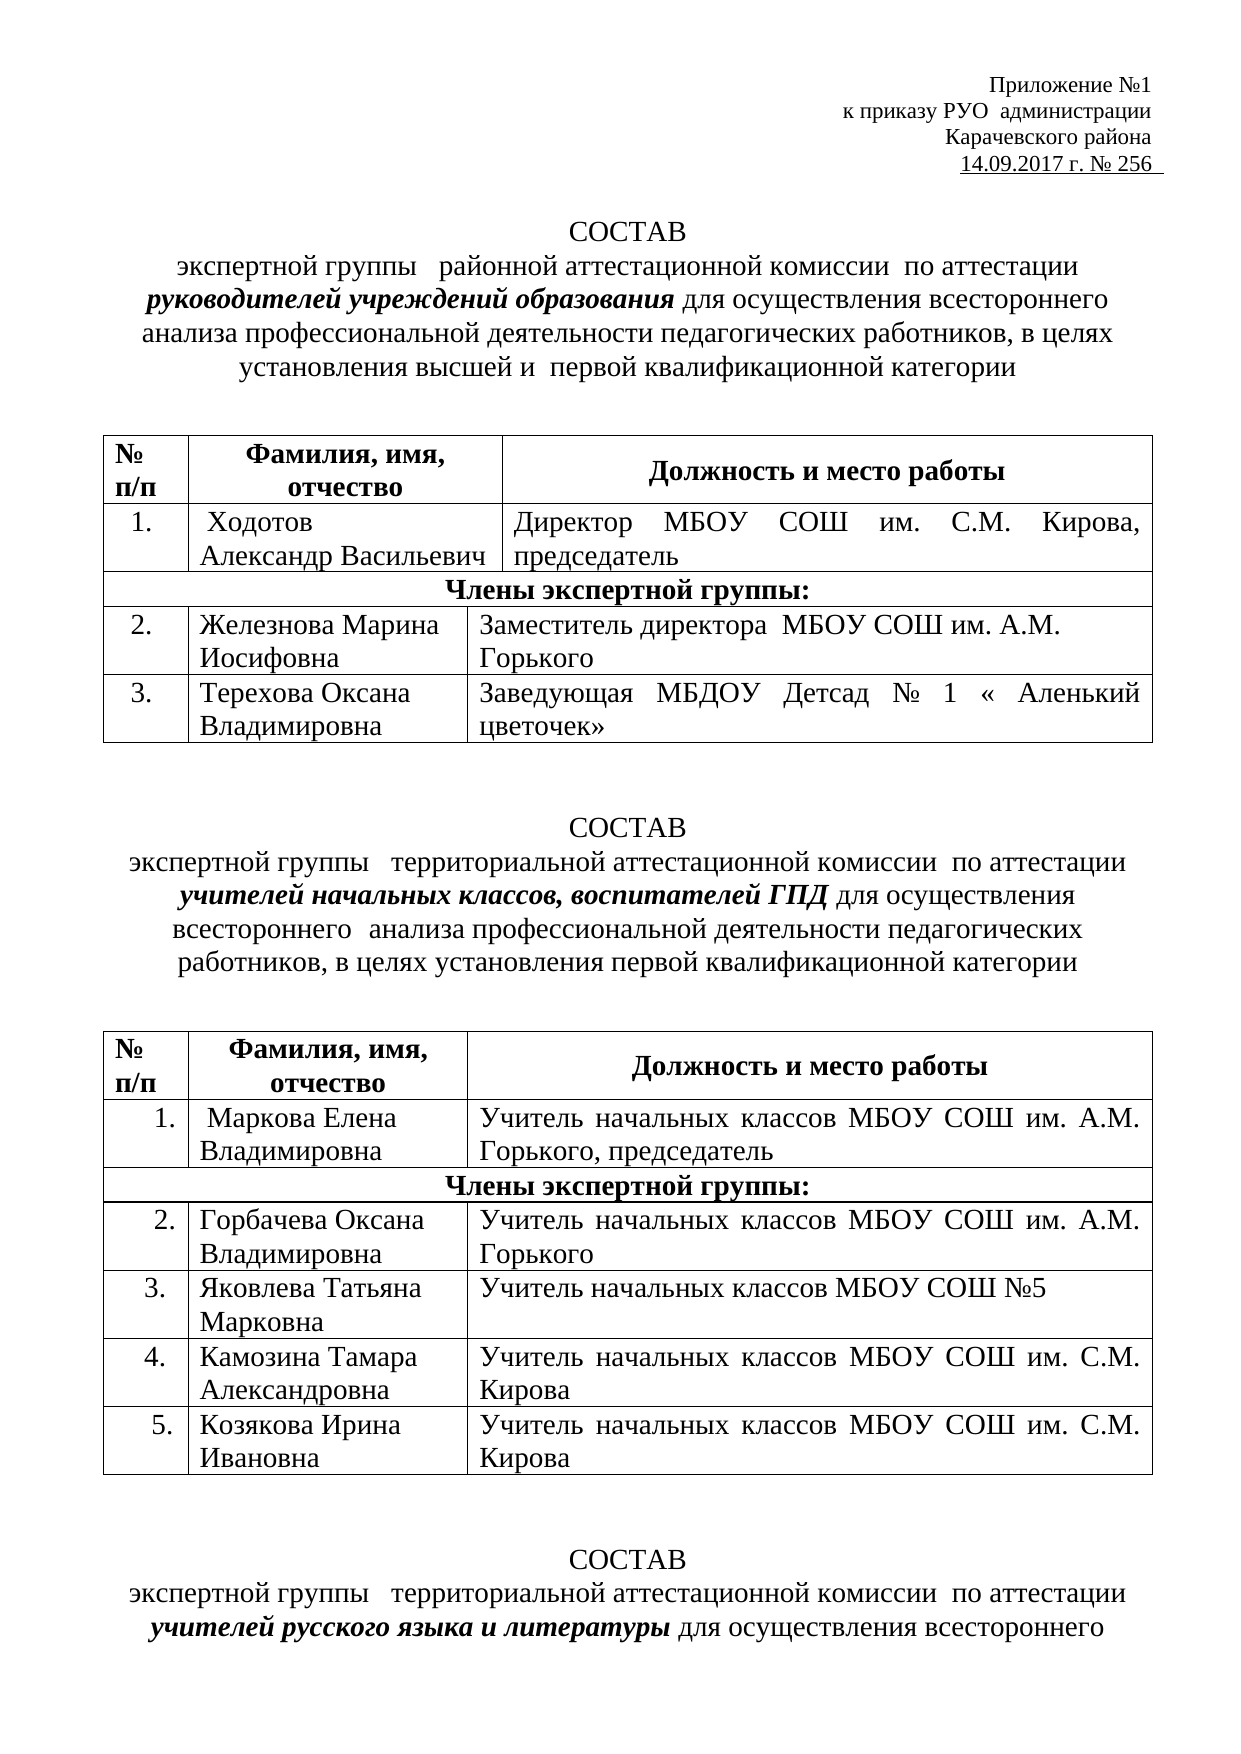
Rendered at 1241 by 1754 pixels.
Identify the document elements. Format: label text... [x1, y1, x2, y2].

table_cell Терехова Оксана Владимировна [189, 675, 467, 742]
text экспертной группы территориальной аттестационной комиссии по аттестации учителей начальных классов, воспитателей ГПД для осуществления всестороннего анализа профессиональной деятельности педагогических работников, в целях установления первой квалификационной категории [103, 844, 1152, 978]
table_cell Горбачева Оксана Владимировна [189, 1203, 467, 1269]
table_cell Учитель начальных классов МБОУ СОШ им. А.М. Горького, председатель [468, 1100, 1152, 1167]
table_cell Камозина Тамара Александровна [189, 1339, 467, 1406]
table_cell Учитель начальных классов МБОУ СОШ №5 [468, 1271, 1152, 1338]
table_header Должность и место работы [503, 436, 1152, 503]
table_cell Учитель начальных классов МБОУ СОШ им. С.М. Кирова [468, 1407, 1152, 1474]
text СОСТАВ [103, 810, 1152, 844]
text 14.09.2017 г. № 256 [722, 150, 1152, 176]
table_cell [104, 504, 188, 571]
table_cell [104, 607, 188, 674]
table_cell Члены экспертной группы: [104, 1168, 1152, 1201]
table_header № п/п [104, 436, 188, 503]
table_cell 5. [104, 1407, 188, 1474]
table_cell Козякова Ирина Ивановна [189, 1407, 467, 1474]
table_header Должность и место работы [468, 1032, 1152, 1099]
table_header № п/п [104, 1032, 188, 1099]
table_cell Заместитель директора МБОУ СОШ им. А.М. Горького [468, 607, 1152, 674]
table_header Фамилия, имя, отчество [189, 436, 502, 503]
table_cell Учитель начальных классов МБОУ СОШ им. А.М. Горького [468, 1203, 1152, 1269]
table_cell 4. [104, 1339, 188, 1406]
text Приложение №1 [722, 71, 1152, 97]
table_cell 2. [104, 1203, 188, 1269]
text к приказу РУО администрации Карачевского района [722, 97, 1152, 150]
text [103, 1576, 1152, 1643]
table_cell Члены экспертной группы: [104, 572, 1152, 606]
table_cell 3. [104, 1271, 188, 1338]
table_header Фамилия, имя, отчество [189, 1032, 467, 1099]
table_cell Ходотов Александр Васильевич [189, 504, 502, 571]
text экспертной группы районной аттестационной комиссии по аттестации руководителей учреждений образования для осуществления всестороннего анализа профессиональной деятельности педагогических работников, в целях установления высшей и первой квалификационной категории [103, 248, 1152, 382]
table_cell Директор МБОУ СОШ им. С.М. Кирова, председатель [503, 504, 1152, 571]
table_cell Яковлева Татьяна Марковна [189, 1271, 467, 1338]
text СОСТАВ [103, 214, 1152, 248]
table_cell [104, 675, 188, 742]
text СОСТАВ [103, 1542, 1152, 1576]
table_cell Маркова Елена Владимировна [189, 1100, 467, 1167]
table_cell Заведующая МБДОУ Детсад № 1 « Аленький цветочек» [468, 675, 1152, 742]
table_cell 1. [104, 1100, 188, 1167]
table_cell Учитель начальных классов МБОУ СОШ им. С.М. Кирова [468, 1339, 1152, 1406]
table_cell Железнова Марина Иосифовна [189, 607, 467, 674]
